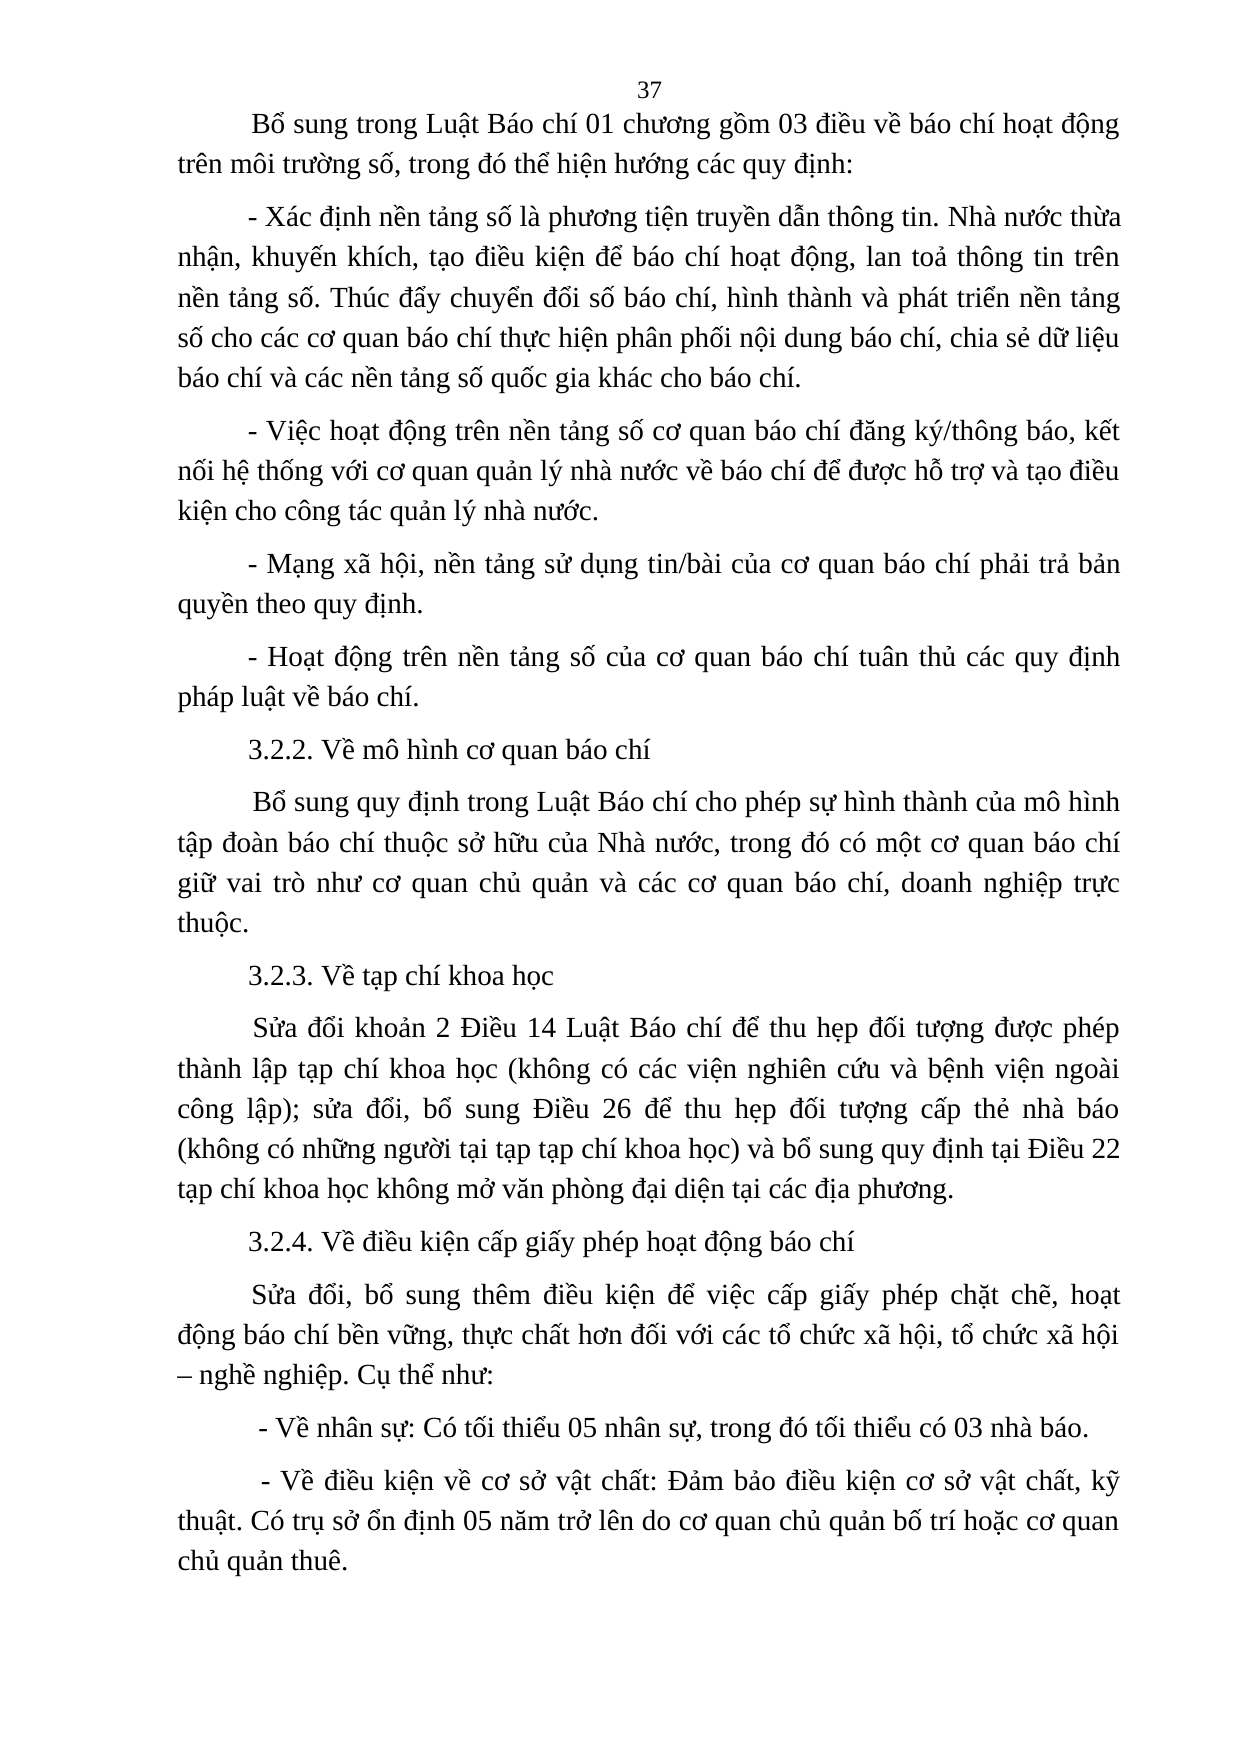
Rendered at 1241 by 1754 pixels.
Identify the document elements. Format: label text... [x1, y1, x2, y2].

text Bổ sung trong Luật Báo chí 01 chương gồm 03 điều về báo chí hoạt động trên môi trường số, trong đó thể hiện hướng các quy định: [177, 106, 1121, 180]
text 3.2.2. Về mô hình cơ quan báo chí [177, 732, 1121, 765]
text - Về nhân sự: Có tối thiểu 05 nhân sự, trong đó tối thiểu có 03 nhà báo. [177, 1410, 1121, 1443]
text - Xác định nền tảng số là phương tiện truyền dẫn thông tin. Nhà nước thừa nhận, khuyến khích, tạo điều kiện để báo chí hoạt động, lan toả thông tin trên nền tảng số. Thúc đẩy chuyển đổi số báo chí, hình thành và phát triển nền tảng số cho các cơ quan báo chí thực hiện phân phối nội dung báo chí, chia sẻ dữ liệu báo chí và các nền tảng số quốc gia khác cho báo chí. [177, 353, 1121, 394]
text 3.2.3. Về tạp chí khoa học [177, 958, 1121, 991]
text - Hoạt động trên nền tảng số của cơ quan báo chí tuân thủ các quy định pháp luật về báo chí. [177, 639, 1121, 713]
text - Về điều kiện về cơ sở vật chất: Đảm bảo điều kiện cơ sở vật chất, kỹ thuật. Có trụ sở ổn định 05 năm trở lên do cơ quan chủ quản bố trí hoặc cơ quan chủ quản thuê. [177, 1463, 1121, 1577]
text - Mạng xã hội, nền tảng sử dụng tin/bài của cơ quan báo chí phải trả bản quyền theo quy định. [177, 546, 1121, 620]
text 3.2.4. Về điều kiện cấp giấy phép hoạt động báo chí [177, 1224, 1121, 1258]
text Sửa đổi khoản 2 Điều 14 Luật Báo chí để thu hẹp đối tượng được phép thành lập tạp chí khoa học (không có các viện nghiên cứu và bệnh viện ngoài công lập); sửa đổi, bổ sung Điều 26 để thu hẹp đối tượng cấp thẻ nhà báo (không có những người tại tạp tạp chí khoa học) và bổ sung quy định tại Điều 22 tạp chí khoa học không mở văn phòng đại diện tại các địa phương. [177, 1011, 1121, 1205]
text - Việc hoạt động trên nền tảng số cơ quan báo chí đăng ký/thông báo, kết nối hệ thống với cơ quan quản lý nhà nước về báo chí để được hỗ trợ và tạo điều kiện cho công tác quản lý nhà nước. [177, 413, 1121, 527]
text Sửa đổi, bổ sung thêm điều kiện để việc cấp giấy phép chặt chẽ, hoạt động báo chí bền vững, thực chất hơn đối với các tổ chức xã hội, tổ chức xã hội – nghề nghiệp. Cụ thể như: [177, 1277, 1121, 1391]
text - Xác định nền tảng số là phương tiện truyền dẫn thông tin. Nhà nước thừa nhận, khuyến khích, tạo điều kiện để báo chí hoạt động, lan toả thông tin trên nền tảng số. Thúc đẩy chuyển đổi số báo chí, hình thành và phát triển nền tảng số cho các cơ quan báo chí thực hiện phân phối nội dung báo chí, chia sẻ dữ liệu báo chí và các nền tảng số quốc gia khác cho báo chí. [177, 199, 1121, 320]
text Bổ sung quy định trong Luật Báo chí cho phép sự hình thành của mô hình tập đoàn báo chí thuộc sở hữu của Nhà nước, trong đó có một cơ quan báo chí giữ vai trò như cơ quan chủ quản và các cơ quan báo chí, doanh nghiệp trực thuộc. [177, 784, 1121, 939]
